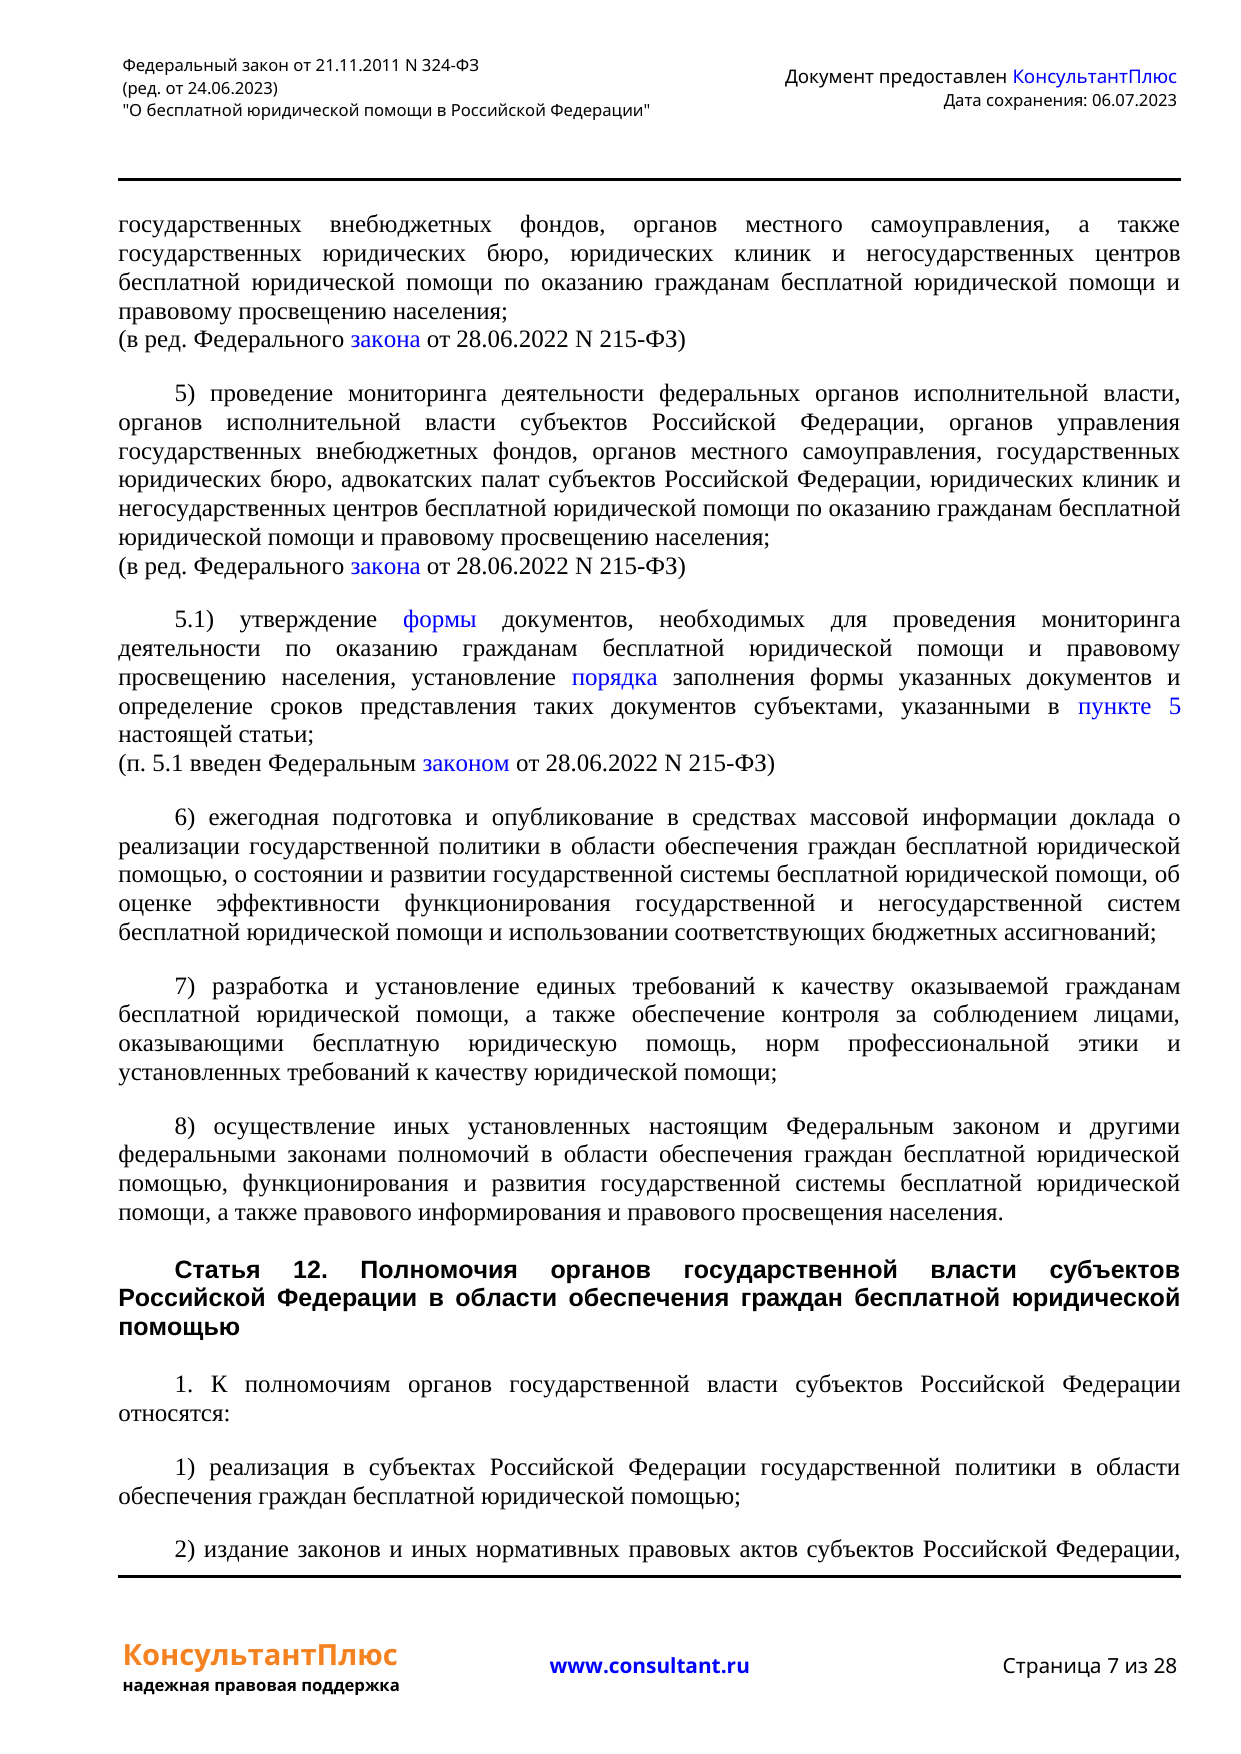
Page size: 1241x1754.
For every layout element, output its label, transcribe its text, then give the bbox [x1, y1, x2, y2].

text 6) ежегодная подготовка и опубликование в средствах массовой информации доклада о реализации государственной политики в области обеспечения граждан бесплатной юридической помощью, о состоянии и развитии государственной системы бесплатной юридической помощи, об оценке эффективности функционирования государственной и негосударственной систем бесплатной юридической помощи и использовании соответствующих бюджетных ассигнований; [118, 802, 1181, 946]
text 5) проведение мониторинга деятельности федеральных органов исполнительной власти, органов исполнительной власти субъектов Российской Федерации, органов управления государственных внебюджетных фондов, органов местного самоуправления, государственных юридических бюро, адвокатских палат субъектов Российской Федерации, юридических клиник и негосударственных центров бесплатной юридической помощи по оказанию гражданам бесплатной юридической помощи и правовому просвещению населения; [118, 378, 1181, 551]
text 5.1) утверждение формы документов, необходимых для проведения мониторинга деятельности по оказанию гражданам бесплатной юридической помощи и правовому просвещению населения, установление порядка заполнения формы указанных документов и определение сроков представления таких документов субъектами, указанными в пункте 5 настоящей статьи; [118, 604, 1181, 748]
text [118, 1534, 1181, 1563]
text (в ред. Федерального закона от 28.06.2022 N 215-ФЗ) [118, 324, 1181, 353]
text 1) реализация в субъектах Российской Федерации государственной политики в области обеспечения граждан бесплатной юридической помощью; [118, 1452, 1181, 1509]
text (п. 5.1 введен Федеральным законом от 28.06.2022 N 215-ФЗ) [118, 748, 1181, 777]
text 8) осуществление иных установленных настоящим Федеральным законом и другими федеральными законами полномочий в области обеспечения граждан бесплатной юридической помощью, функционирования и развития государственной системы бесплатной юридической помощи, а также правового информирования и правового просвещения населения. [118, 1111, 1181, 1226]
title Статья 12. Полномочия органов государственной власти субъектов Российской Федерации в области обеспечения граждан бесплатной юридической помощью [118, 1254, 1181, 1341]
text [118, 209, 1181, 324]
text (в ред. Федерального закона от 28.06.2022 N 215-ФЗ) [118, 551, 1181, 579]
text 7) разработка и установление единых требований к качеству оказываемой гражданам бесплатной юридической помощи, а также обеспечение контроля за соблюдением лицами, оказывающими бесплатную юридическую помощь, норм профессиональной этики и установленных требований к качеству юридической помощи; [118, 971, 1181, 1086]
text 1. К полномочиям органов государственной власти субъектов Российской Федерации относятся: [118, 1369, 1181, 1427]
